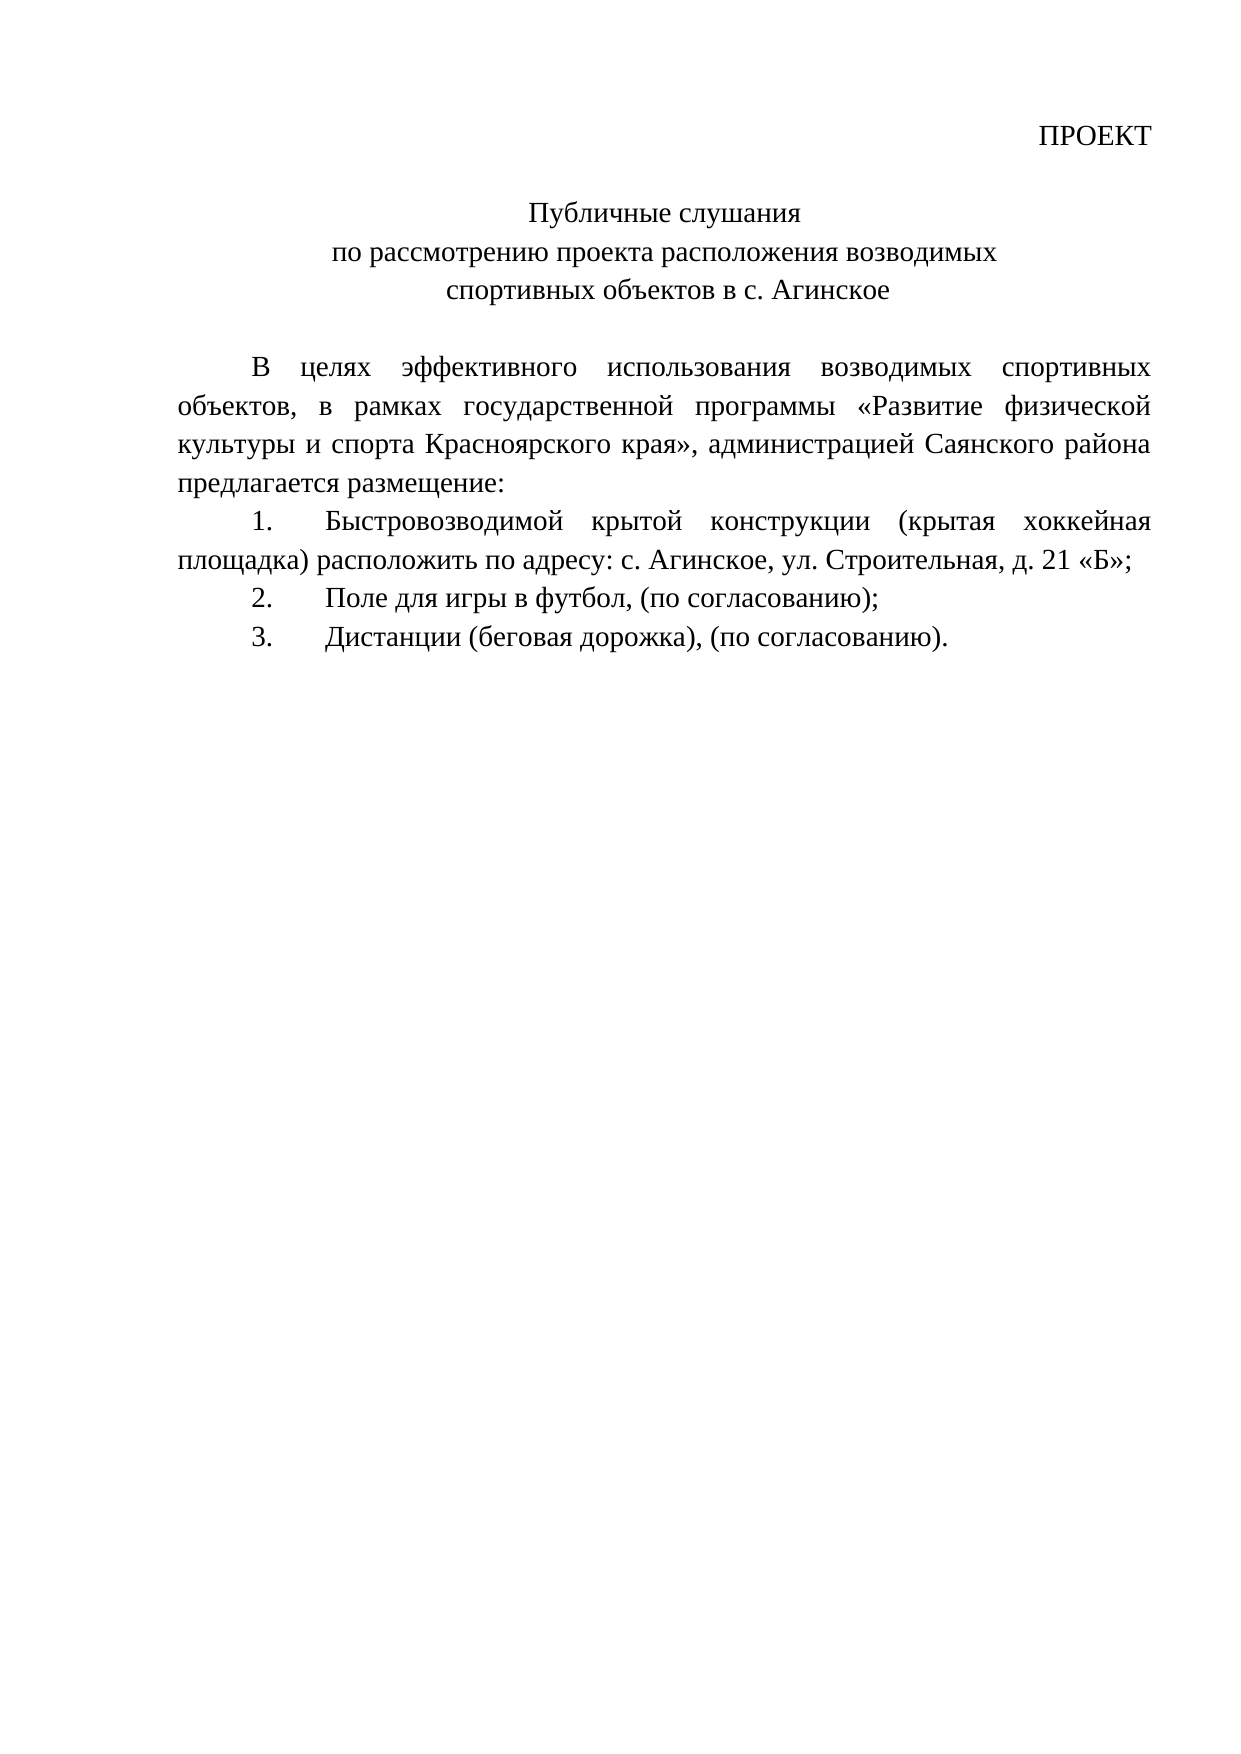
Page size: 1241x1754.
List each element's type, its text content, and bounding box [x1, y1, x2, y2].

list Быстровозводимой крытой конструкции (крытая хоккейная площадка) расположить по адресу: с. Агинское, ул. Строительная, д. 21 «Б»; [177, 503, 1152, 576]
text ПРОЕКТ [177, 118, 1152, 152]
text В целях эффективного использования возводимых спортивных объектов, в рамках государственной программы «Развитие физической культуры и спорта Красноярского края», администрацией Саянского района предлагается размещение: [177, 349, 1152, 498]
list Поле для игры в футбол, (по согласованию); [177, 581, 1152, 614]
text по рассмотрению проекта расположения возводимых [177, 234, 1152, 267]
text Публичные слушания [177, 195, 1152, 229]
list Дистанции (беговая дорожка), (по согласованию). [177, 619, 1152, 653]
text спортивных объектов в с. Агинское [177, 272, 1152, 306]
